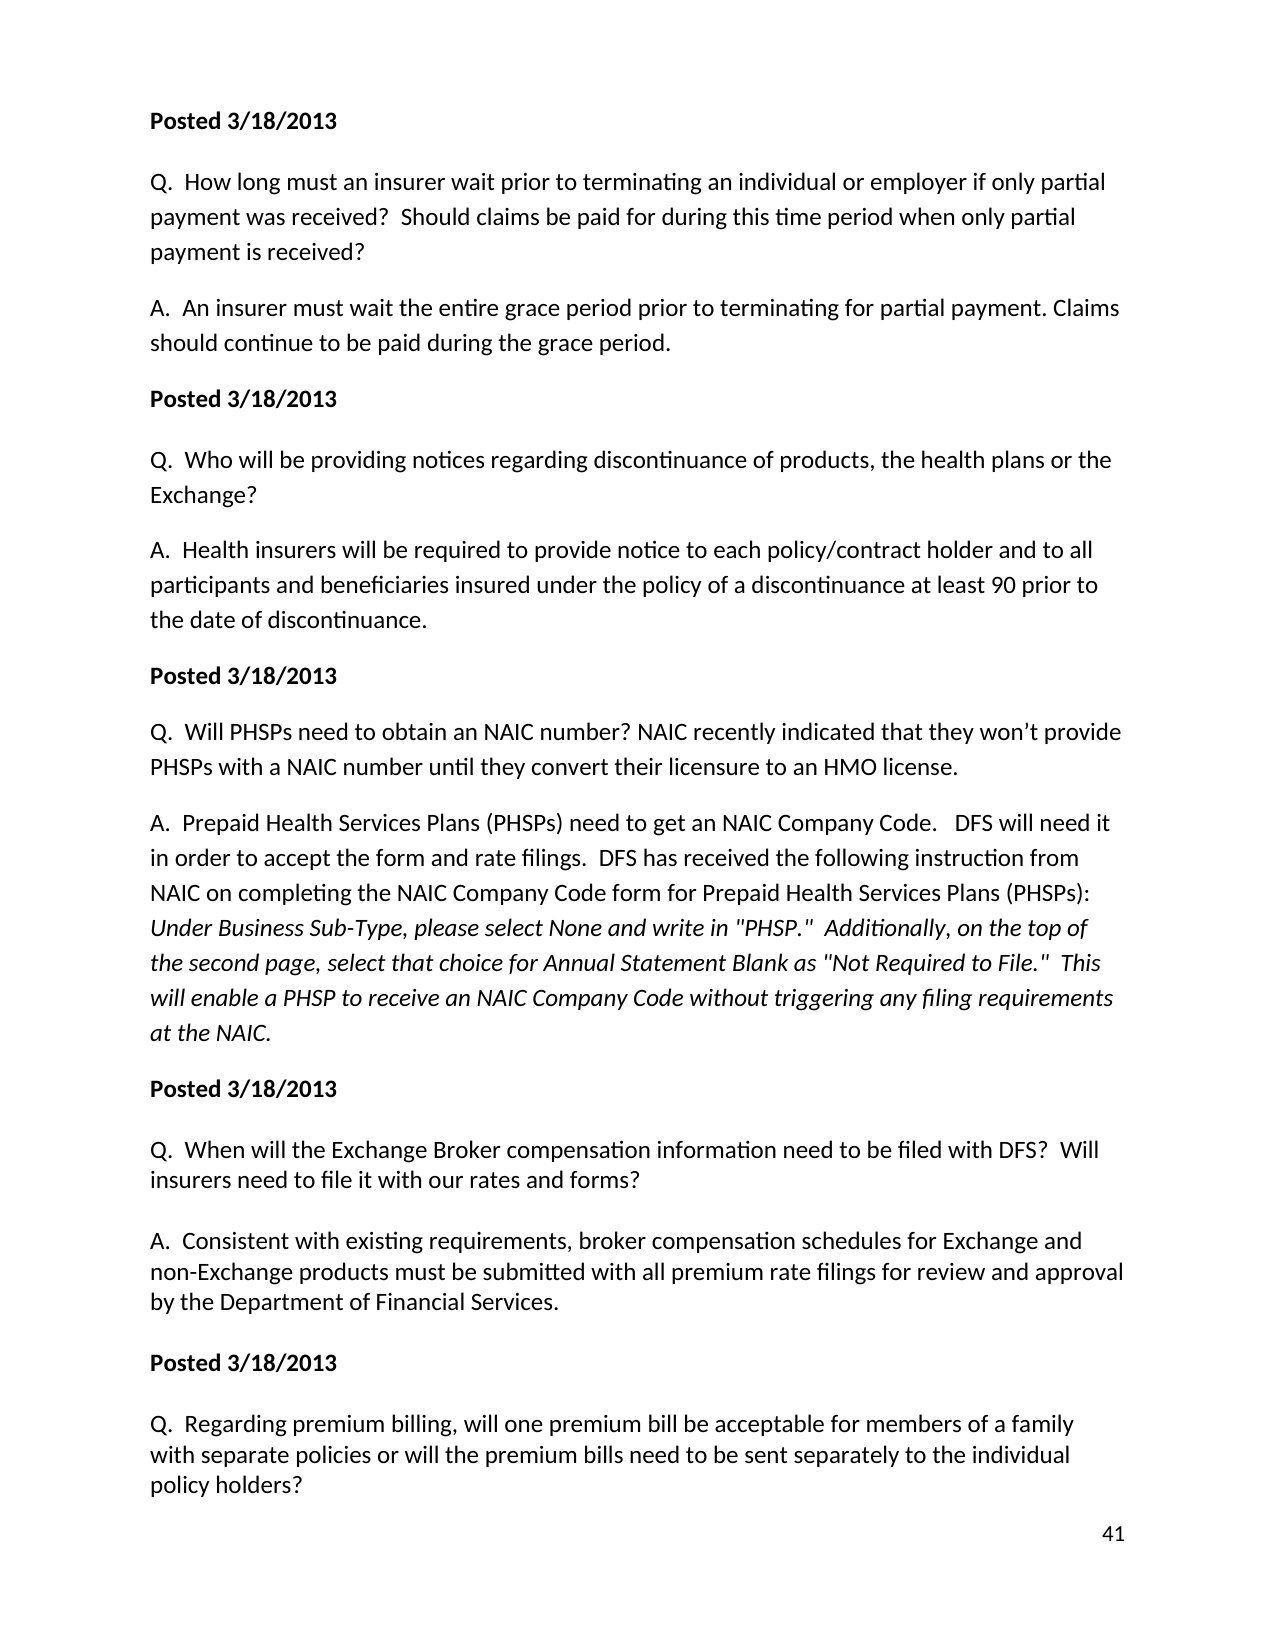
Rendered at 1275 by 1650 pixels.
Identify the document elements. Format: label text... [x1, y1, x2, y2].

text A. Consistent with existing requirements, broker compensation schedules for Exchange and non-Exchange products must be submitted with all premium rate filings for review and approval by the Department of Financial Services. [150, 1226, 1125, 1317]
text Q. When will the Exchange Broker compensation information need to be filed with DFS? Will insurers need to file it with our rates and forms? [150, 1134, 1125, 1195]
text Q. Will PHSPs need to obtain an NAIC number? NAIC recently indicated that they won’t provide PHSPs with a NAIC number until they convert their licensure to an HMO license. [150, 716, 1125, 782]
text A. Health insurers will be required to provide notice to each policy/contract holder and to all participants and beneficiaries insured under the policy of a discontinuance at least 90 prior to the date of discontinuance. [150, 534, 1125, 635]
text Q. Who will be providing notices regarding discontinuance of products, the health plans or the Exchange? [150, 444, 1125, 509]
text Q. How long must an insurer wait prior to terminating an individual or employer if only partial payment was received? Should claims be paid for during this time period when only partial payment is received? [150, 166, 1125, 267]
text A. Prepaid Health Services Plans (PHSPs) need to get an NAIC Company Code. DFS will need it in order to accept the form and rate filings. DFS has received the following instruction from NAIC on completing the NAIC Company Code form for Prepaid Health Services Plans (PHSPs): Under Business Sub-Type, please select None and write in "PHSP." Additionally, on the top of the second page, select that choice for Annual Statement Blank as "Not Required to File." This will enable a PHSP to receive an NAIC Company Code without triggering any filing requirements at the NAIC. [150, 807, 1125, 1048]
text Posted 3/18/2013 [150, 1073, 1125, 1103]
text Q. Regarding premium billing, will one premium bill be acceptable for members of a family with separate policies or will the premium bills need to be sent separately to the individual policy holders? [150, 1409, 1125, 1500]
text Posted 3/18/2013 [150, 660, 1125, 691]
text Posted 3/18/2013 [150, 383, 1125, 413]
text Posted 3/18/2013 [150, 1348, 1125, 1378]
text A. An insurer must wait the entire grace period prior to terminating for partial payment. Claims should continue to be paid during the grace period. [150, 292, 1125, 357]
text Posted 3/18/2013 [150, 105, 1125, 136]
